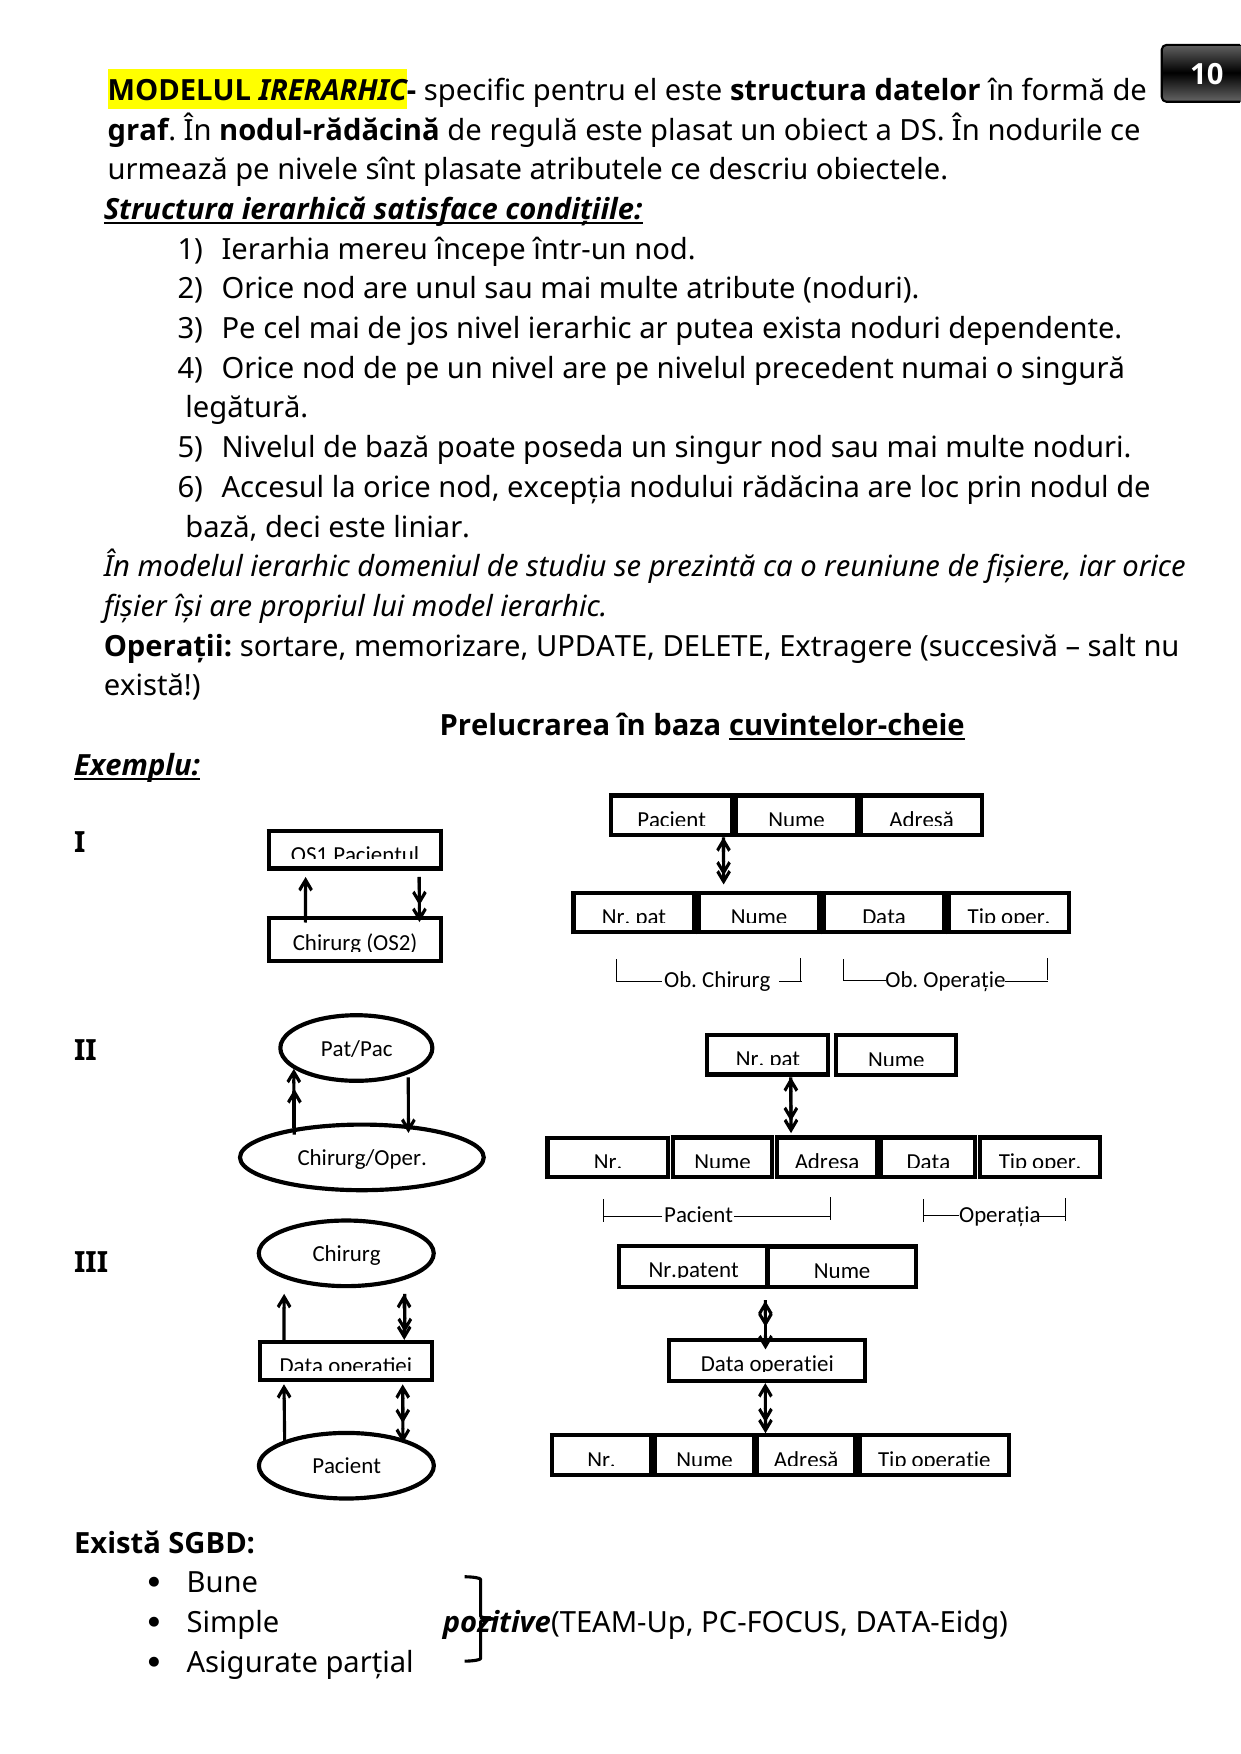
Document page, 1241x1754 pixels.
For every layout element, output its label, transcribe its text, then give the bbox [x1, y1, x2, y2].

list Ob. Chirurg Ob. Operaţie [185, 965, 1219, 993]
list Prelucrarea în baza cuvintelor-cheie [185, 704, 1219, 744]
list Exemplu: [74, 744, 1219, 784]
list Orice nod are unul sau mai multe atribute (noduri). [177, 268, 1219, 307]
list Orice nod de pe un nivel are pe nivelul precedent numai o singură legătură. [177, 347, 1219, 426]
list Asigurate parţial [149, 1641, 1219, 1681]
list II [421, 1029, 1219, 1069]
text Există SGBD: [74, 1522, 1219, 1562]
text În modelul ierarhic domeniul de studiu se prezintă ca o reuniune de fişiere, iar orice fişier îşi are propriul lui model ierarhic. [103, 546, 1219, 625]
list I [74, 822, 721, 861]
list III [74, 1242, 287, 1281]
list Nivelul de bază poate poseda un singur nod sau mai multe noduri. [177, 426, 1219, 466]
list II [74, 1029, 291, 1069]
list Simple pozitive(TEAM-Up, PC-FOCUS, DATA-Eidg) [483, 1601, 1219, 1641]
list III [405, 1242, 1219, 1281]
list Pacient Operaţia [590, 1200, 1219, 1228]
list Pe cel mai de jos nivel ierarhic ar putea exista noduri dependente. [177, 307, 1219, 347]
list I [726, 822, 1219, 861]
list Simple pozitive(TEAM-Up, PC-FOCUS, DATA-Eidg) [149, 1601, 480, 1641]
list MODELUL IRERARHIC- specific pentru el este structura datelor în formă de graf. În nodul-rădăcină de regulă este plasat un obiect a DS. În nodurile ce urmează pe nivele sînt plasate atributele ce descriu obiectele. [107, 69, 1219, 188]
list Operaţii: sortare, memorizare, UPDATE, DELETE, Extragere (succesivă – salt nu există!) [103, 625, 1219, 704]
list Ierarhia mereu începe într-un nod. [177, 228, 1219, 268]
list Accesul la orice nod, excepţia nodului rădăcina are loc prin nodul de bază, deci este liniar. [177, 466, 1219, 546]
list Structura ierarhică satisface condiţiile: [103, 188, 1219, 228]
list Bune [149, 1562, 1219, 1601]
